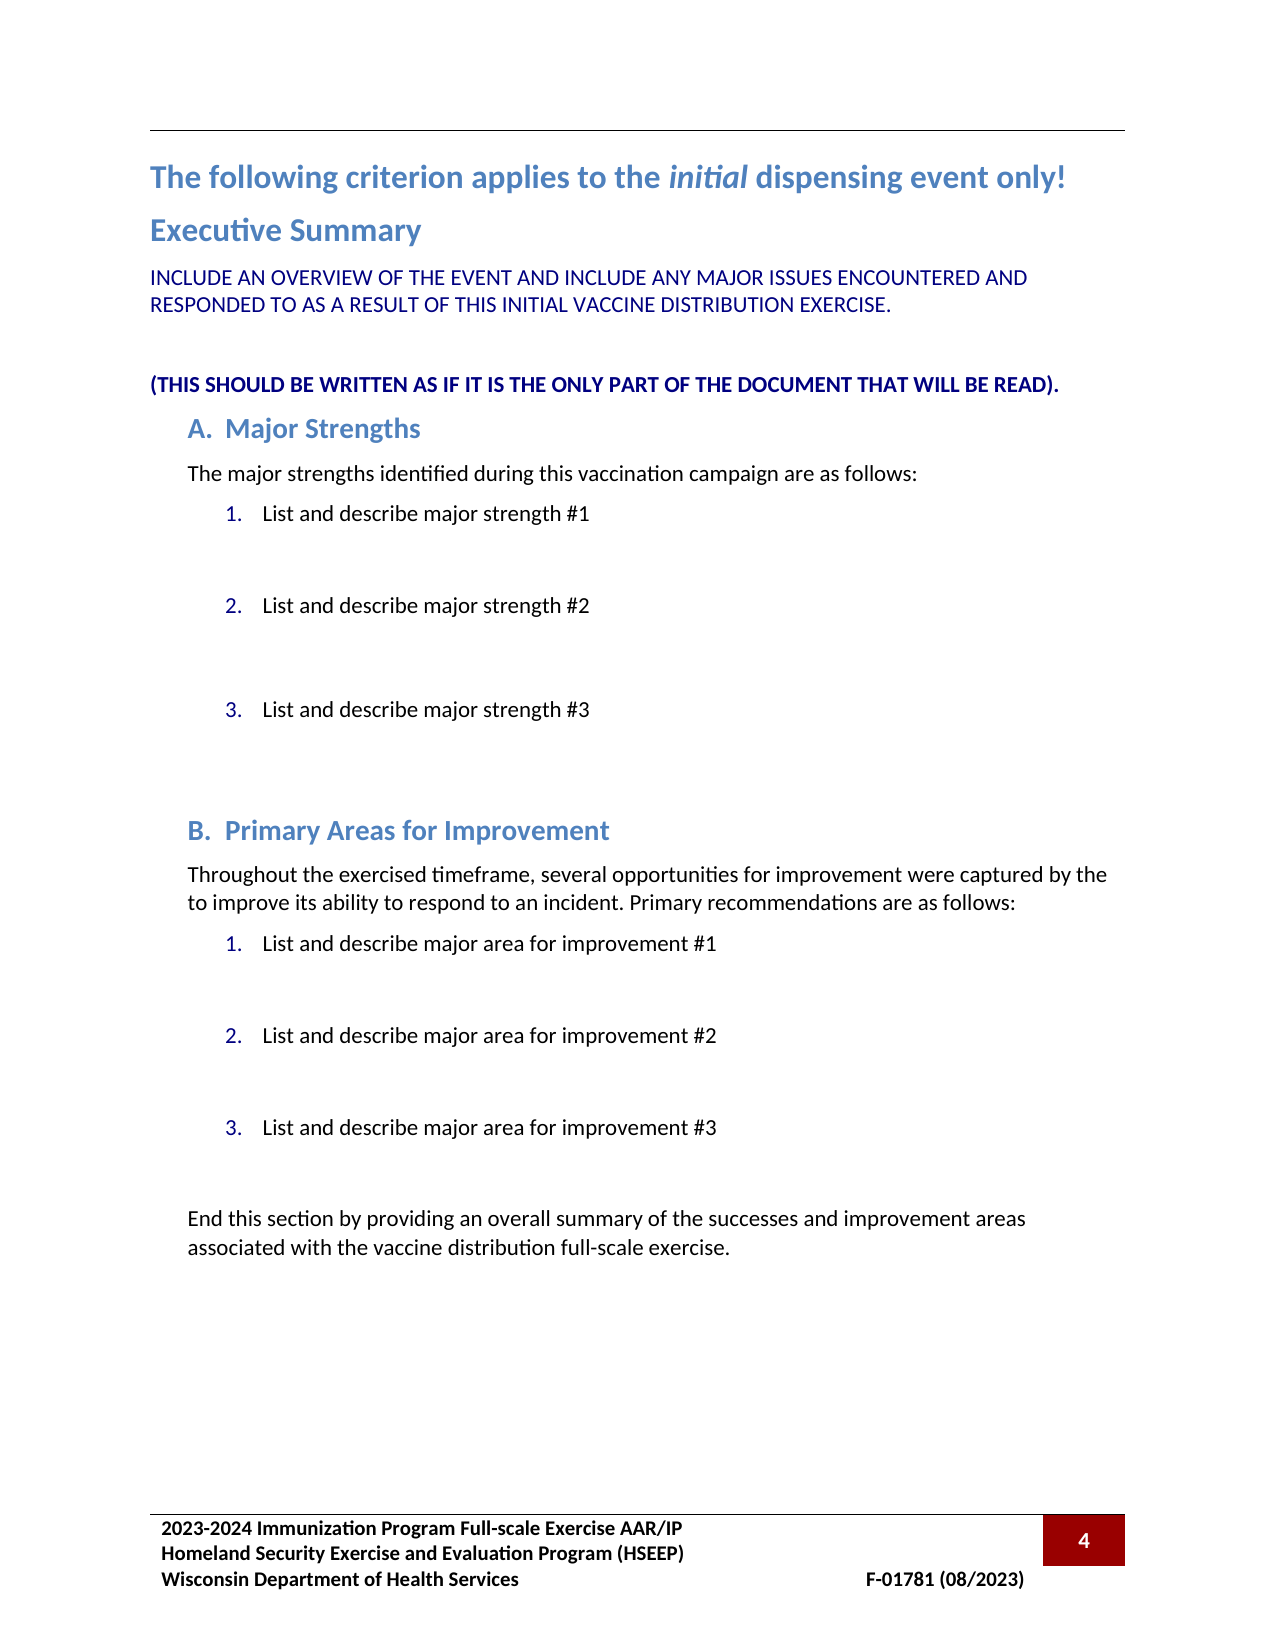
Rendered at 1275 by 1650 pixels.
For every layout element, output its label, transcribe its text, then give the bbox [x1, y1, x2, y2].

list List and describe major strength #2 [225, 591, 1125, 619]
list List and describe major strength #3 [225, 695, 1125, 723]
list Major Strengths [187, 411, 1125, 446]
text The major strengths identified during this vaccination campaign are as follows: [150, 459, 1125, 487]
list List and describe major area for improvement #1 [225, 929, 1125, 957]
list List and describe major strength #1 [225, 499, 1125, 527]
list List and describe major area for improvement #3 [225, 1113, 1125, 1141]
text Include an overview of the event and include any major issues encountered and responded to as a result of this INITIAL vaccine distribution exercise. [150, 263, 1125, 319]
text End this section by providing an overall summary of the successes and improvement areas associated with the vaccine distribution full-scale exercise. [187, 1204, 1125, 1261]
text (THIS SHOULD BE WRITTEN AS IF IT IS THE ONLY PART OF THE DOCUMENT THAT WILL BE READ). [150, 370, 1125, 398]
text Executive Summary [150, 209, 1125, 250]
list List and describe major area for improvement #2 [225, 1021, 1125, 1049]
list Primary Areas for Improvement [187, 812, 1125, 848]
text The following criterion applies to the initial dispensing event only! [150, 156, 1125, 197]
text Throughout the exercised timeframe, several opportunities for improvement were captured by the to improve its ability to respond to an incident. Primary recommendations are as follows: [187, 860, 1125, 916]
